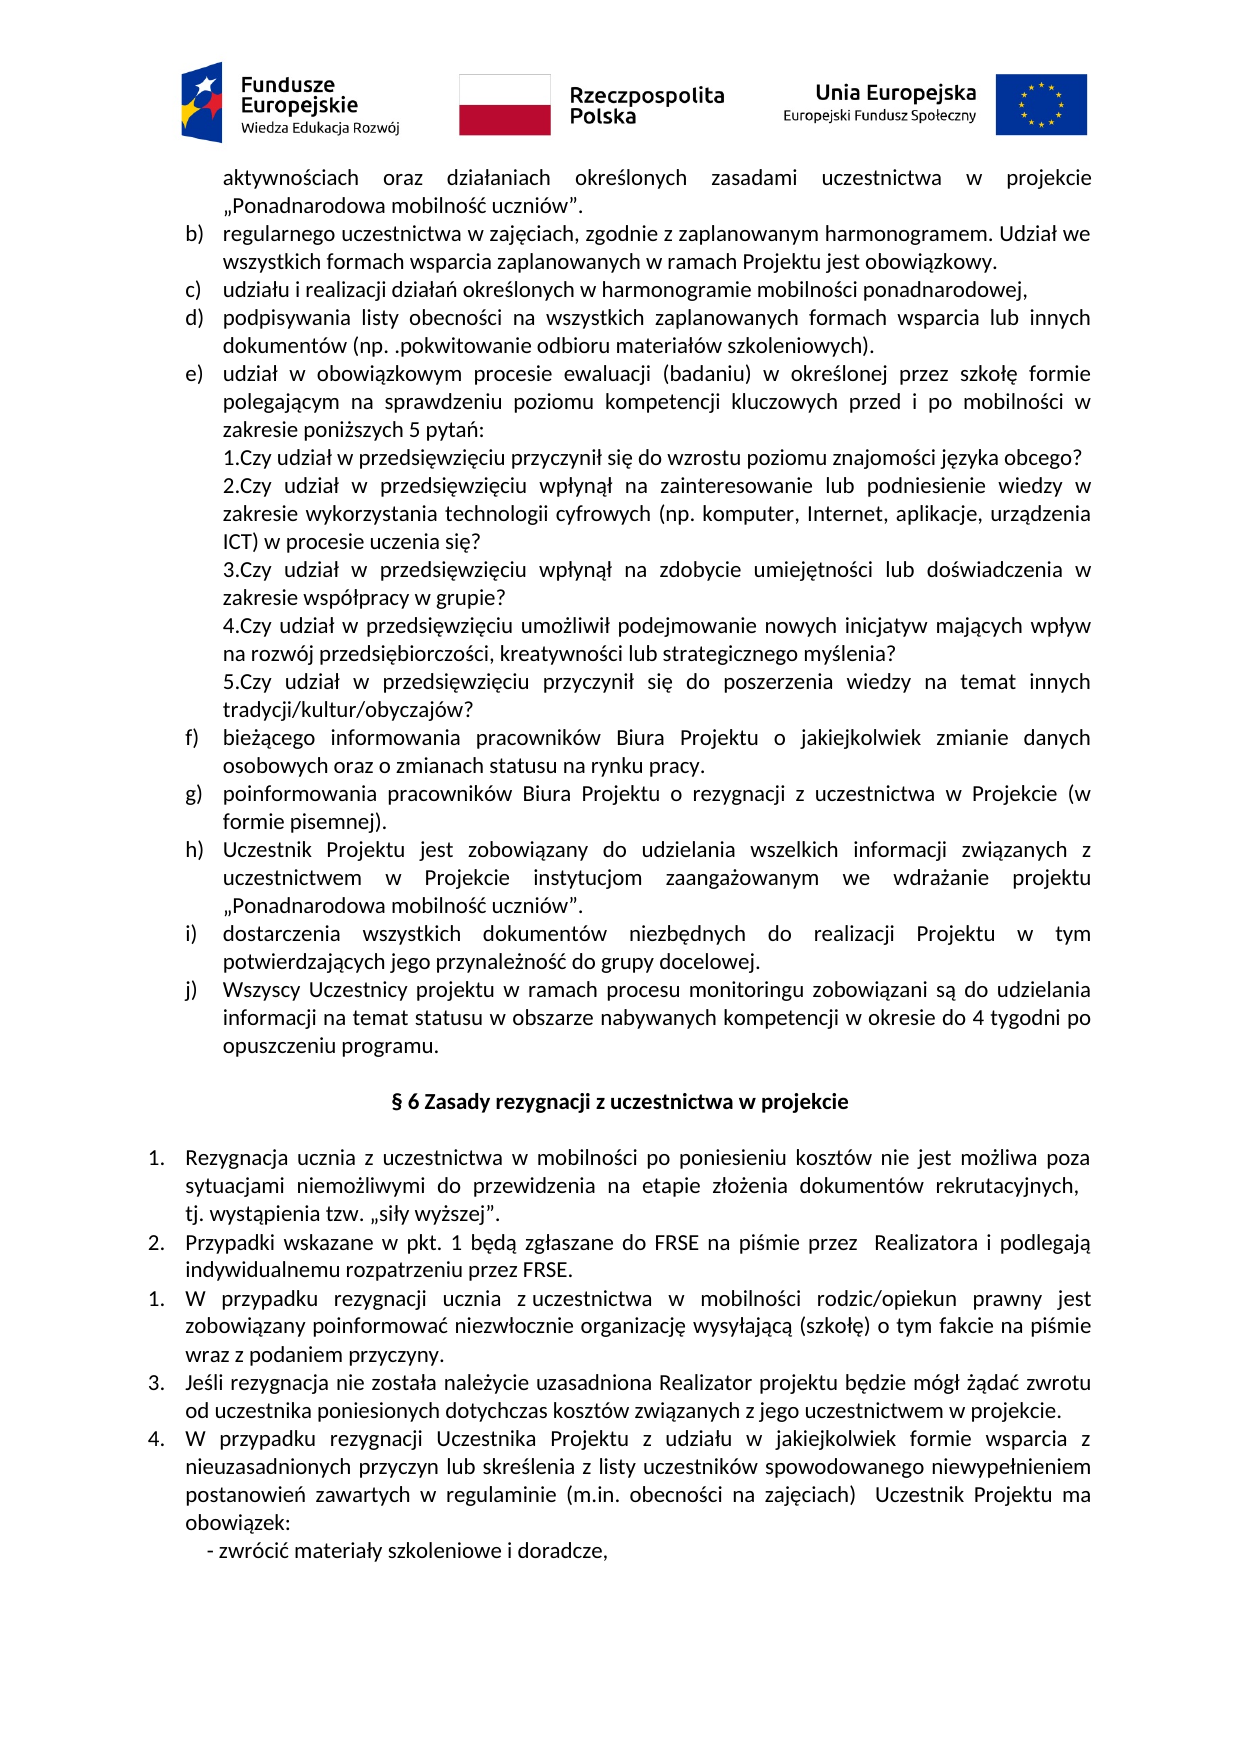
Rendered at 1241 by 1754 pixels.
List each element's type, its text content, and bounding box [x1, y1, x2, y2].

list poinformowania pracowników Biura Projektu o rezygnacji z uczestnictwa w Projekcie (w formie pisemnej). [185, 779, 1093, 835]
list bieżącego informowania pracowników Biura Projektu o jakiejkolwiek zmianie danych osobowych oraz o zmianach statusu na rynku pracy. [185, 723, 1093, 779]
list regularnego uczestnictwa w zajęciach, zgodnie z zaplanowanym harmonogramem. Udział we wszystkich formach wsparcia zaplanowanych w ramach Projektu jest obowiązkowy. [185, 219, 1093, 275]
list udział w obowiązkowym procesie ewaluacji (badaniu) w określonej przez szkołę formie polegającym na sprawdzeniu poziomu kompetencji kluczowych przed i po mobilności w zakresie poniższych 5 pytań: [185, 359, 1093, 443]
list Uczestnik Projektu jest zobowiązany do udzielania wszelkich informacji związanych z uczestnictwem w Projekcie instytucjom zaangażowanym we wdrażanie projektu „Ponadnarodowa mobilność uczniów”. [185, 835, 1093, 919]
list W przypadku rezygnacji ucznia z uczestnictwa w mobilności rodzic/opiekun prawny jest zobowiązany poinformować niezwłocznie organizację wysyłającą (szkołę) o tym fakcie na piśmie wraz z podaniem przyczyny. [148, 1284, 1093, 1368]
text § 6 Zasady rezygnacji z uczestnictwa w projekcie [148, 1087, 1093, 1116]
list 2.Czy udział w przedsięwzięciu wpłynął na zainteresowanie lub podniesienie wiedzy w zakresie wykorzystania technologii cyfrowych (np. komputer, Internet, aplikacje, urządzenia ICT) w procesie uczenia się? [223, 471, 1093, 555]
list Rezygnacja ucznia z uczestnictwa w mobilności po poniesieniu kosztów nie jest możliwa poza sytuacjami niemożliwymi do przewidzenia na etapie złożenia dokumentów rekrutacyjnych, tj. wystąpienia tzw. „siły wyższej”. [148, 1143, 1093, 1228]
list Przypadki wskazane w pkt. 1 będą zgłaszane do FRSE na piśmie przez Realizatora i podlegają indywidualnemu rozpatrzeniu przez FRSE. [148, 1228, 1093, 1284]
list podpisywania listy obecności na wszystkich zaplanowanych formach wsparcia lub innych dokumentów (np. .pokwitowanie odbioru materiałów szkoleniowych). [185, 303, 1093, 359]
list 5.Czy udział w przedsięwzięciu przyczynił się do poszerzenia wiedzy na temat innych tradycji/kultur/obyczajów? [223, 667, 1093, 723]
picture [162, 41, 1107, 163]
list udziału i realizacji działań określonych w harmonogramie mobilności ponadnarodowej, [185, 275, 1093, 303]
list 1.Czy udział w przedsięwzięciu przyczynił się do wzrostu poziomu znajomości języka obcego? [223, 443, 1093, 471]
text - zwrócić materiały szkoleniowe i doradcze, [207, 1536, 1093, 1564]
list 3.Czy udział w przedsięwzięciu wpłynął na zdobycie umiejętności lub doświadczenia w zakresie współpracy w grupie? [223, 555, 1093, 611]
list W przypadku rezygnacji Uczestnika Projektu z udziału w jakiejkolwiek formie wsparcia z nieuzasadnionych przyczyn lub skreślenia z listy uczestników spowodowanego niewypełnieniem postanowień zawartych w regulaminie (m.in. obecności na zajęciach) Uczestnik Projektu ma obowiązek: [148, 1424, 1093, 1536]
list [185, 148, 1093, 219]
list Wszyscy Uczestnicy projektu w ramach procesu monitoringu zobowiązani są do udzielania informacji na temat statusu w obszarze nabywanych kompetencji w okresie do 4 tygodni po opuszczeniu programu. [185, 975, 1093, 1059]
list 4.Czy udział w przedsięwzięciu umożliwił podejmowanie nowych inicjatyw mających wpływ na rozwój przedsiębiorczości, kreatywności lub strategicznego myślenia? [223, 611, 1093, 667]
list Jeśli rezygnacja nie została należycie uzasadniona Realizator projektu będzie mógł żądać zwrotu od uczestnika poniesionych dotychczas kosztów związanych z jego uczestnictwem w projekcie. [148, 1368, 1093, 1424]
list dostarczenia wszystkich dokumentów niezbędnych do realizacji Projektu w tym potwierdzających jego przynależność do grupy docelowej. [185, 919, 1093, 975]
